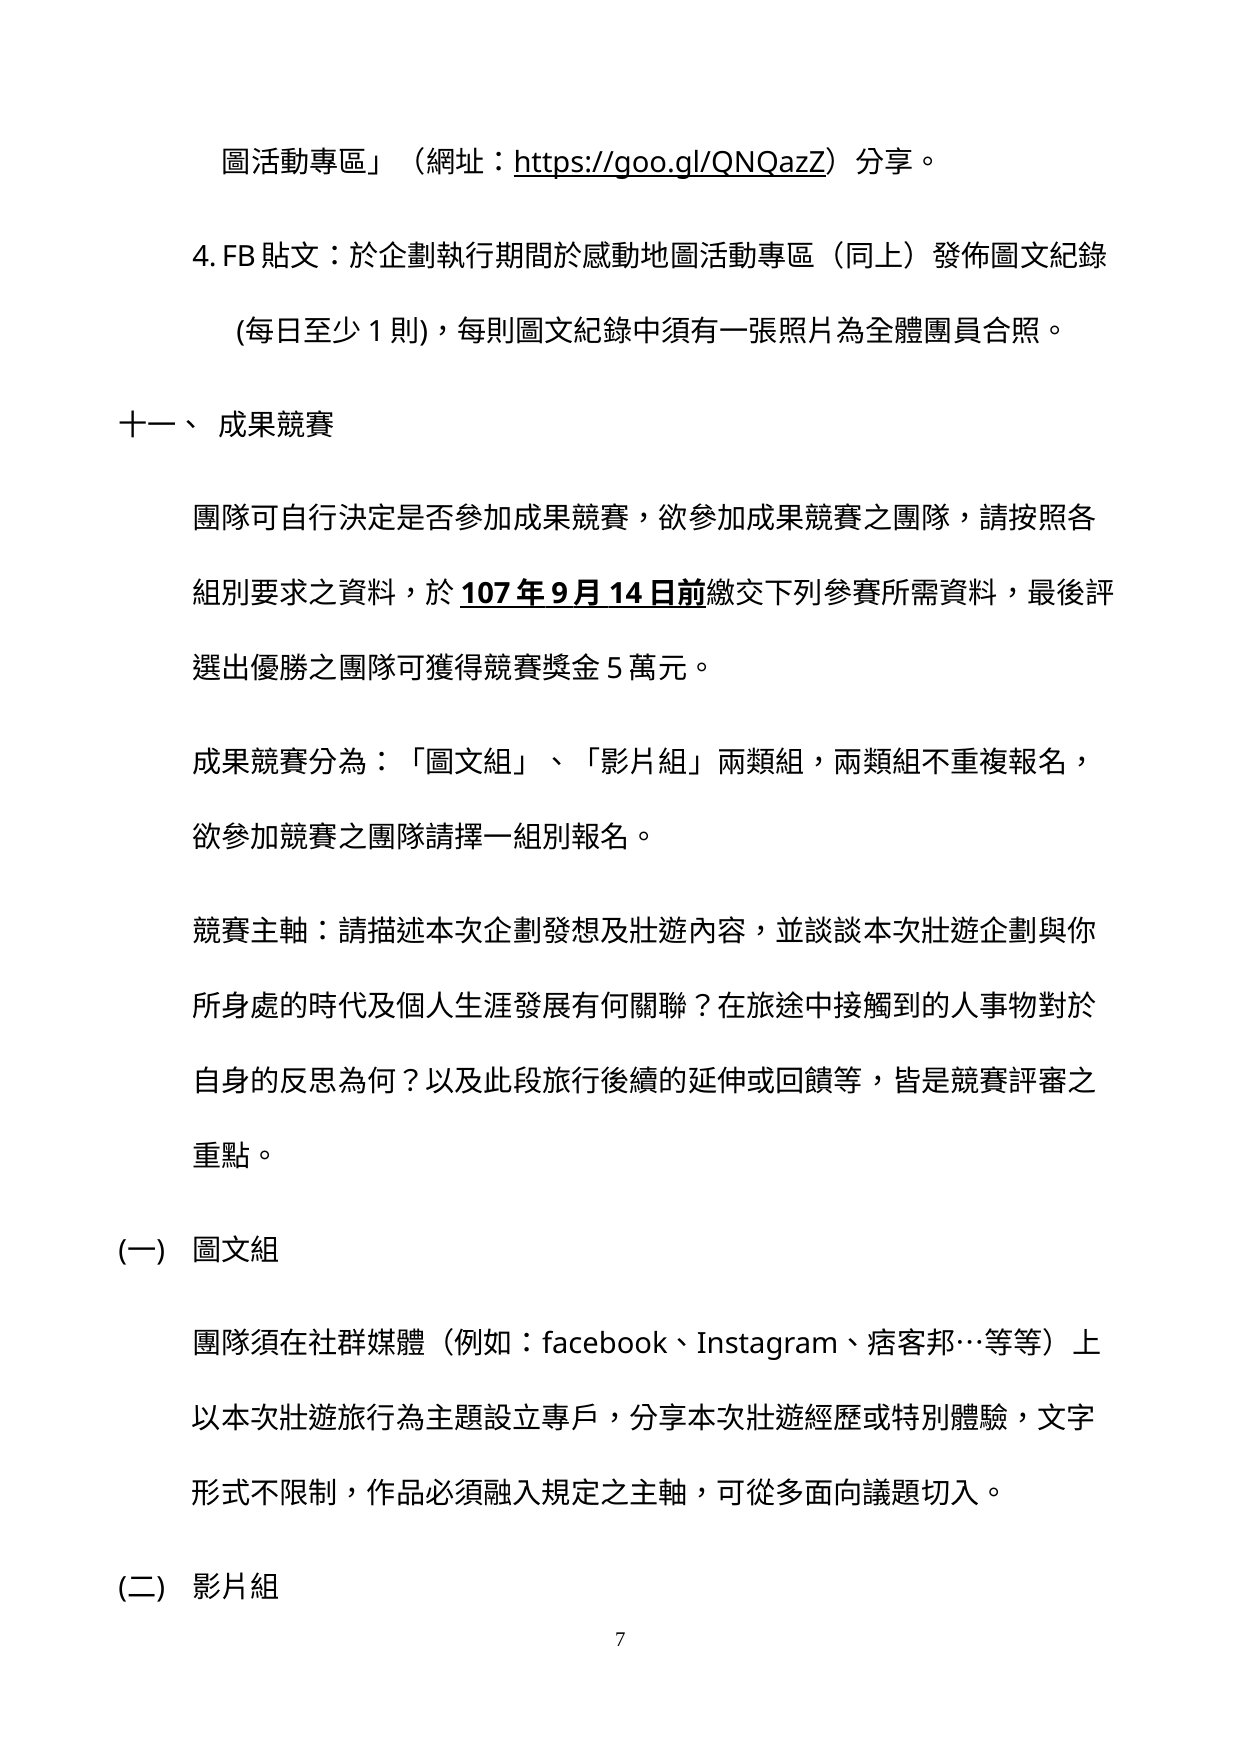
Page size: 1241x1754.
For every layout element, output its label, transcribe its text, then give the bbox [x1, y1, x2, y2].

list 圖文組 [118, 1210, 1122, 1285]
text 團隊須在社群媒體（例如：facebook、Instagram、痞客邦…等等）上以本次壯遊旅行為主題設立專戶，分享本次壯遊經歷或特別體驗，文字形式不限制，作品必須融入規定之主軸，可從多面向議題切入。 [192, 1303, 1122, 1528]
list 團隊可自行決定是否參加成果競賽，欲參加成果競賽之團隊，請按照各組別要求之資料，於107年9月14日前繳交下列參賽所需資料，最後評選出優勝之團隊可獲得競賽獎金5萬元。 [192, 478, 1122, 703]
list 成果競賽 [118, 385, 1122, 460]
list FB貼文：於企劃執行期間於感動地圖活動專區（同上）發佈圖文紀錄(每日至少1則)，每則圖文紀錄中須有一張照片為全體團員合照。 [192, 216, 1122, 366]
list 影片組 [118, 1547, 1122, 1622]
list 競賽主軸：請描述本次企劃發想及壯遊內容，並談談本次壯遊企劃與你所身處的時代及個人生涯發展有何關聯？在旅途中接觸到的人事物對於自身的反思為何？以及此段旅行後續的延伸或回饋等，皆是競賽評審之重點。 [192, 891, 1122, 1191]
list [192, 122, 1122, 197]
list 成果競賽分為：「圖文組」、「影片組」兩類組，兩類組不重複報名，欲參加競賽之團隊請擇一組別報名。 [192, 722, 1122, 872]
